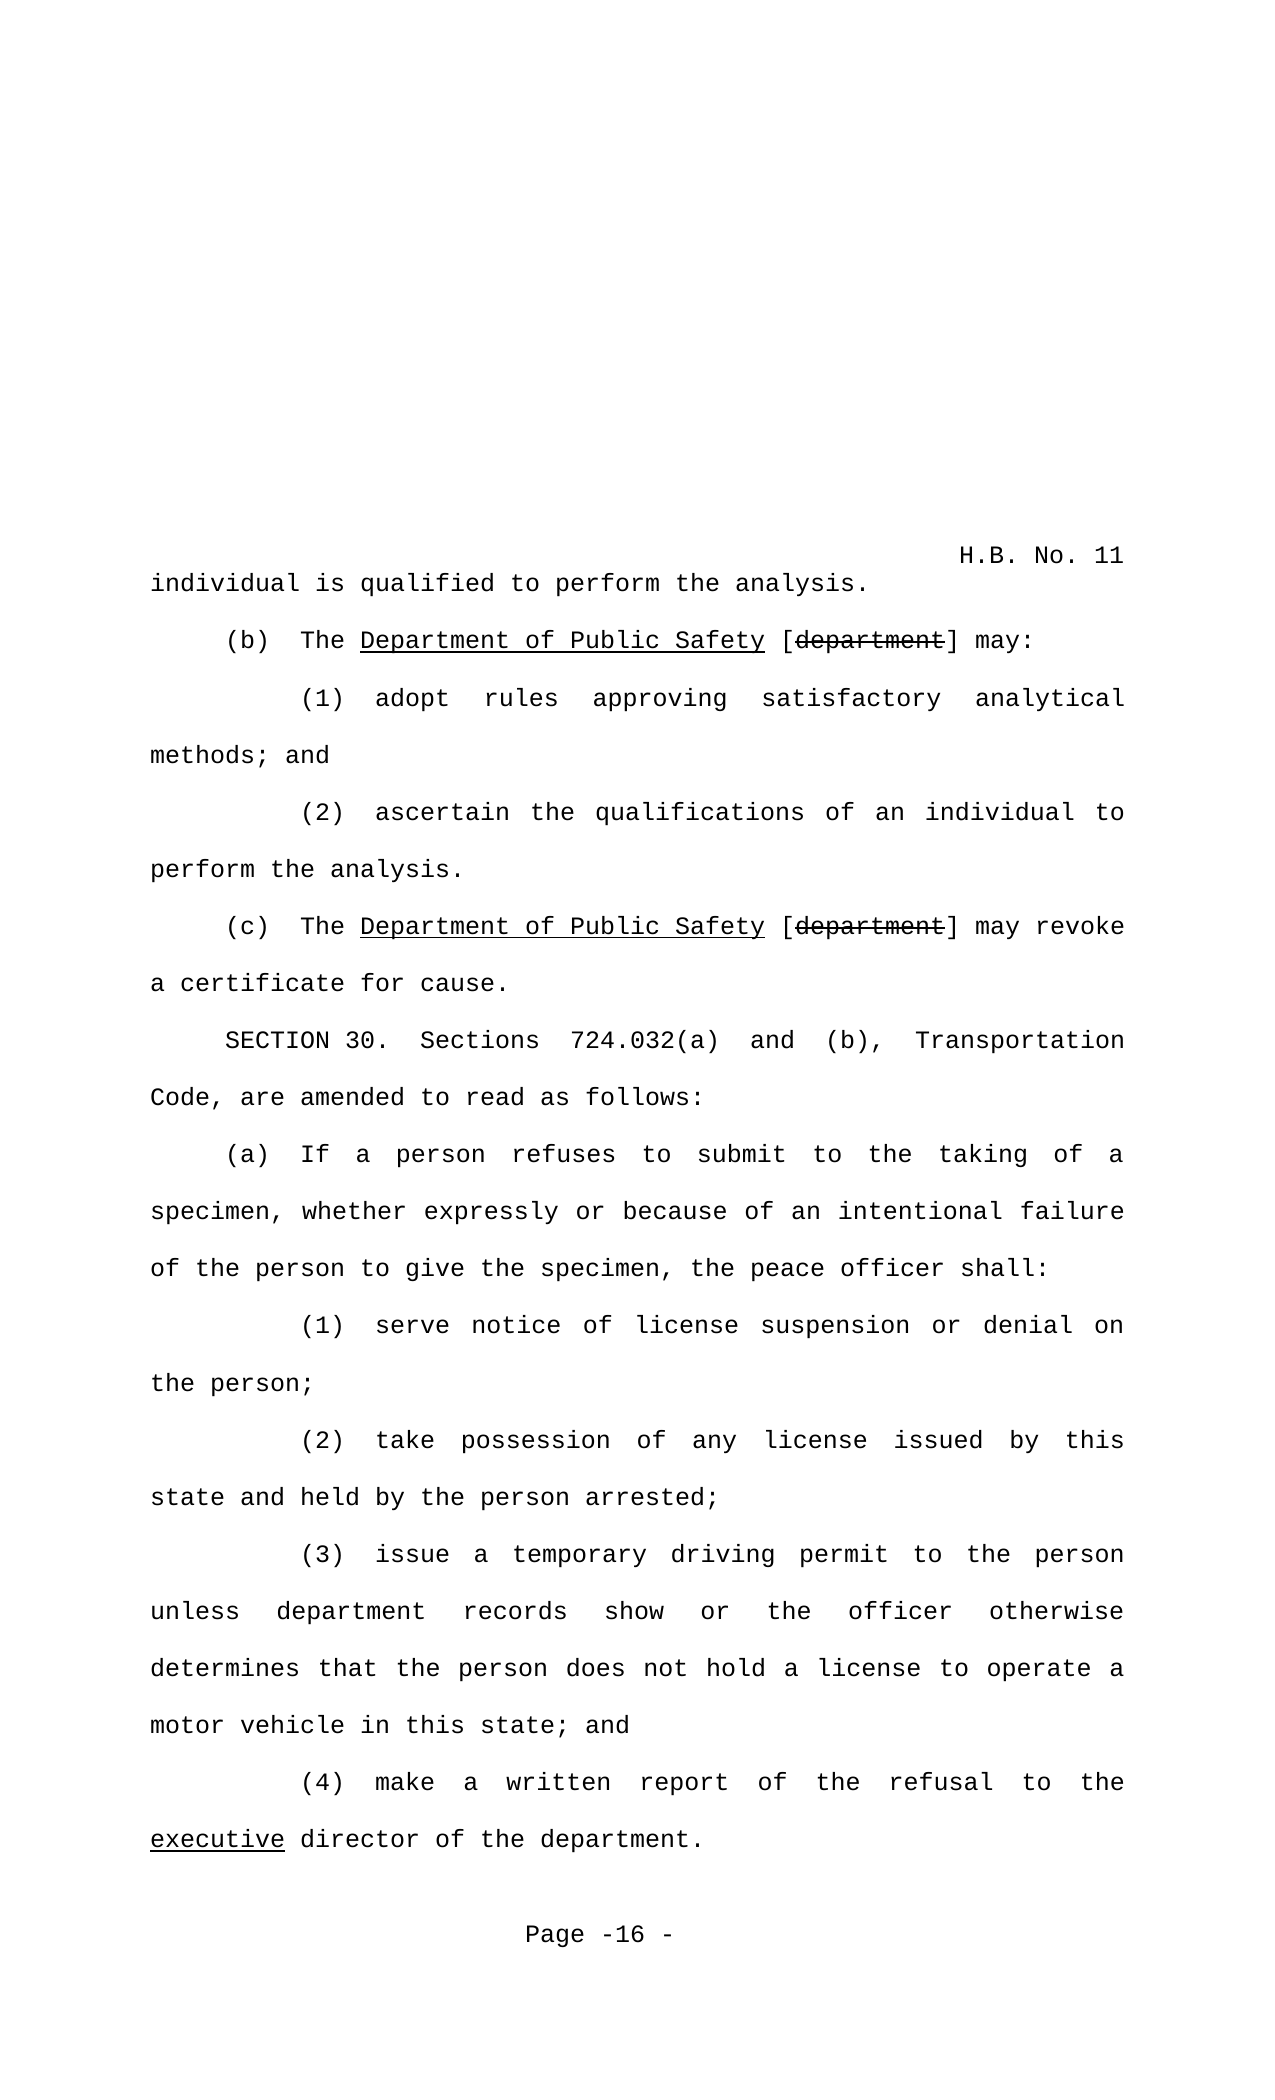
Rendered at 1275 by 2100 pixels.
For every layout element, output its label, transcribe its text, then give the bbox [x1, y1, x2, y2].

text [150, 571, 1125, 599]
text (4) make a written report of the refusal to the executive director of the department. [150, 1769, 1125, 1855]
text (2) take possession of any license issued by this state and held by the person arrested; [150, 1427, 1125, 1513]
text (3) issue a temporary driving permit to the person unless department records show or the officer otherwise determines that the person does not hold a license to operate a motor vehicle in this state; and [150, 1541, 1125, 1741]
text (1) adopt rules approving satisfactory analytical methods; and [150, 685, 1125, 771]
text (c) The Department of Public Safety [department] may revoke a certificate for cause. [150, 913, 1125, 999]
text (b) The Department of Public Safety [department] may: [150, 628, 1125, 656]
text (1) serve notice of license suspension or denial on the person; [150, 1313, 1125, 1398]
text (2) ascertain the qualifications of an individual to perform the analysis. [150, 799, 1125, 885]
text (a) If a person refuses to submit to the taking of a specimen, whether expressly or because of an intentional failure of the person to give the specimen, the peace officer shall: [150, 1142, 1125, 1284]
text SECTION 30. Sections 724.032(a) and (b), Transportation Code, are amended to read as follows: [150, 1027, 1125, 1113]
